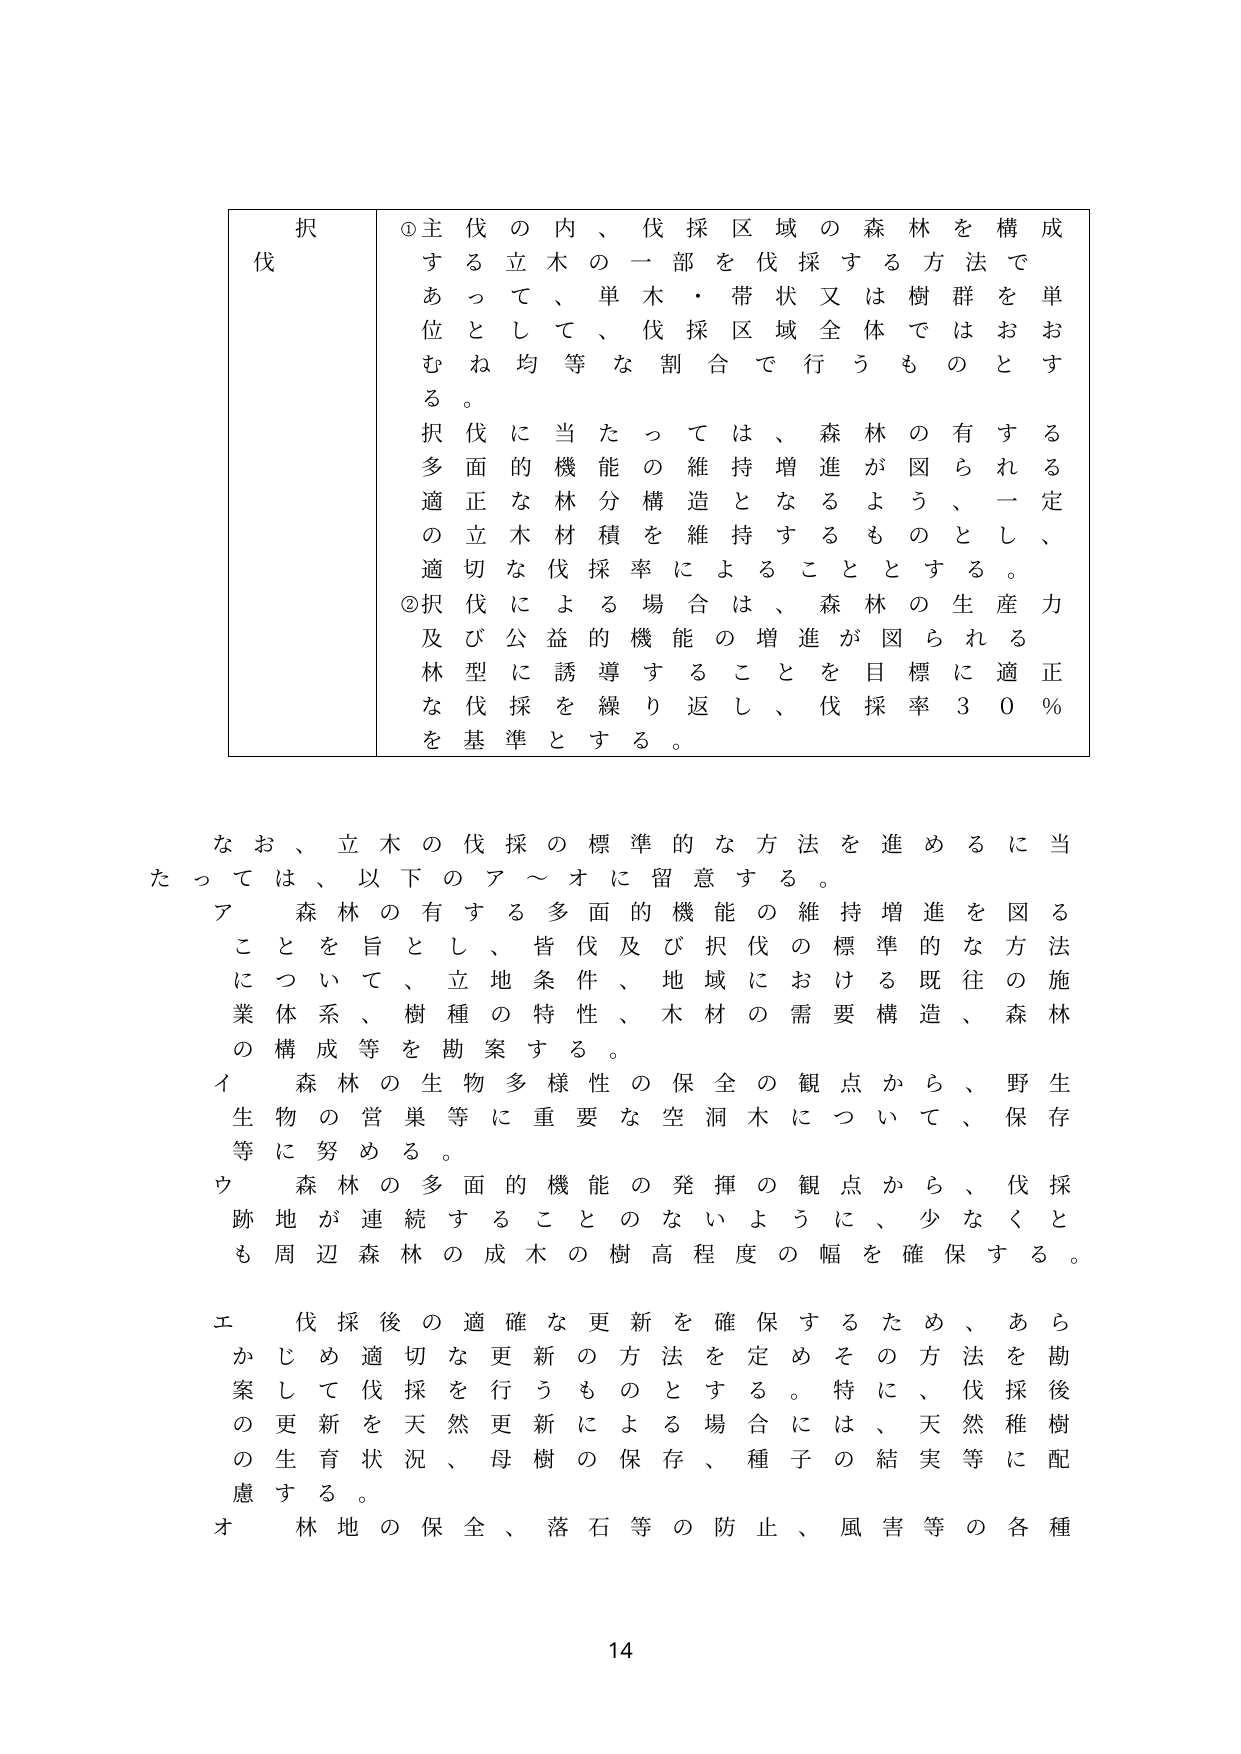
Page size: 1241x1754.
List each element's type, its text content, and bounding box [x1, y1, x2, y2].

text イ 森林の生物多様性の保全の観点から、野生生物の営巣等に重要な空洞木について、保存等に努める。 [191, 1065, 1091, 1167]
text ア 森林の有する多面的機能の維持増進を図ることを旨とし、皆伐及び択伐の標準的な方法について、立地条件、地域における既往の施業体系、樹種の特性、木材の需要構造、森林の構成等を勘案する。 [191, 894, 1091, 1065]
text エ 伐採後の適確な更新を確保するため、あらかじめ適切な更新の方法を定めその方法を勘案して伐採を行うものとする。特に、伐採後の更新を天然更新による場合には、天然稚樹の生育状況、母樹の保存、種子の結実等に配慮する。 [191, 1304, 1091, 1509]
text なお、立木の伐採の標準的な方法を進めるに当たっては、以下のア～オに留意する。 [149, 826, 1091, 894]
table_cell 択伐 [229, 210, 376, 756]
table_cell 主伐の内、伐採区域の森林を構成する立木の一部を伐採する方法で あって、単木・帯状又は樹群を単位として、伐採区域全体ではおおむね均等な割合で行うものとする。 択伐に当たっては、森林の有する多面的機能の維持増進が図られる適正な林分構造となるよう、一定の立木材積を維持するものとし、適切な伐採率によることとする。 択伐による場合は、森林の生産力及び公益的機能の増進が図られる 林型に誘導することを目標に適正な伐採を繰り返し、伐採率３０％を基準とする。 [377, 210, 1089, 756]
text ウ 森林の多面的機能の発揮の観点から、伐採跡地が連続することのないように、少なくとも周辺森林の成木の樹高程度の幅を確保する。 [191, 1167, 1091, 1270]
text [191, 1509, 1091, 1543]
